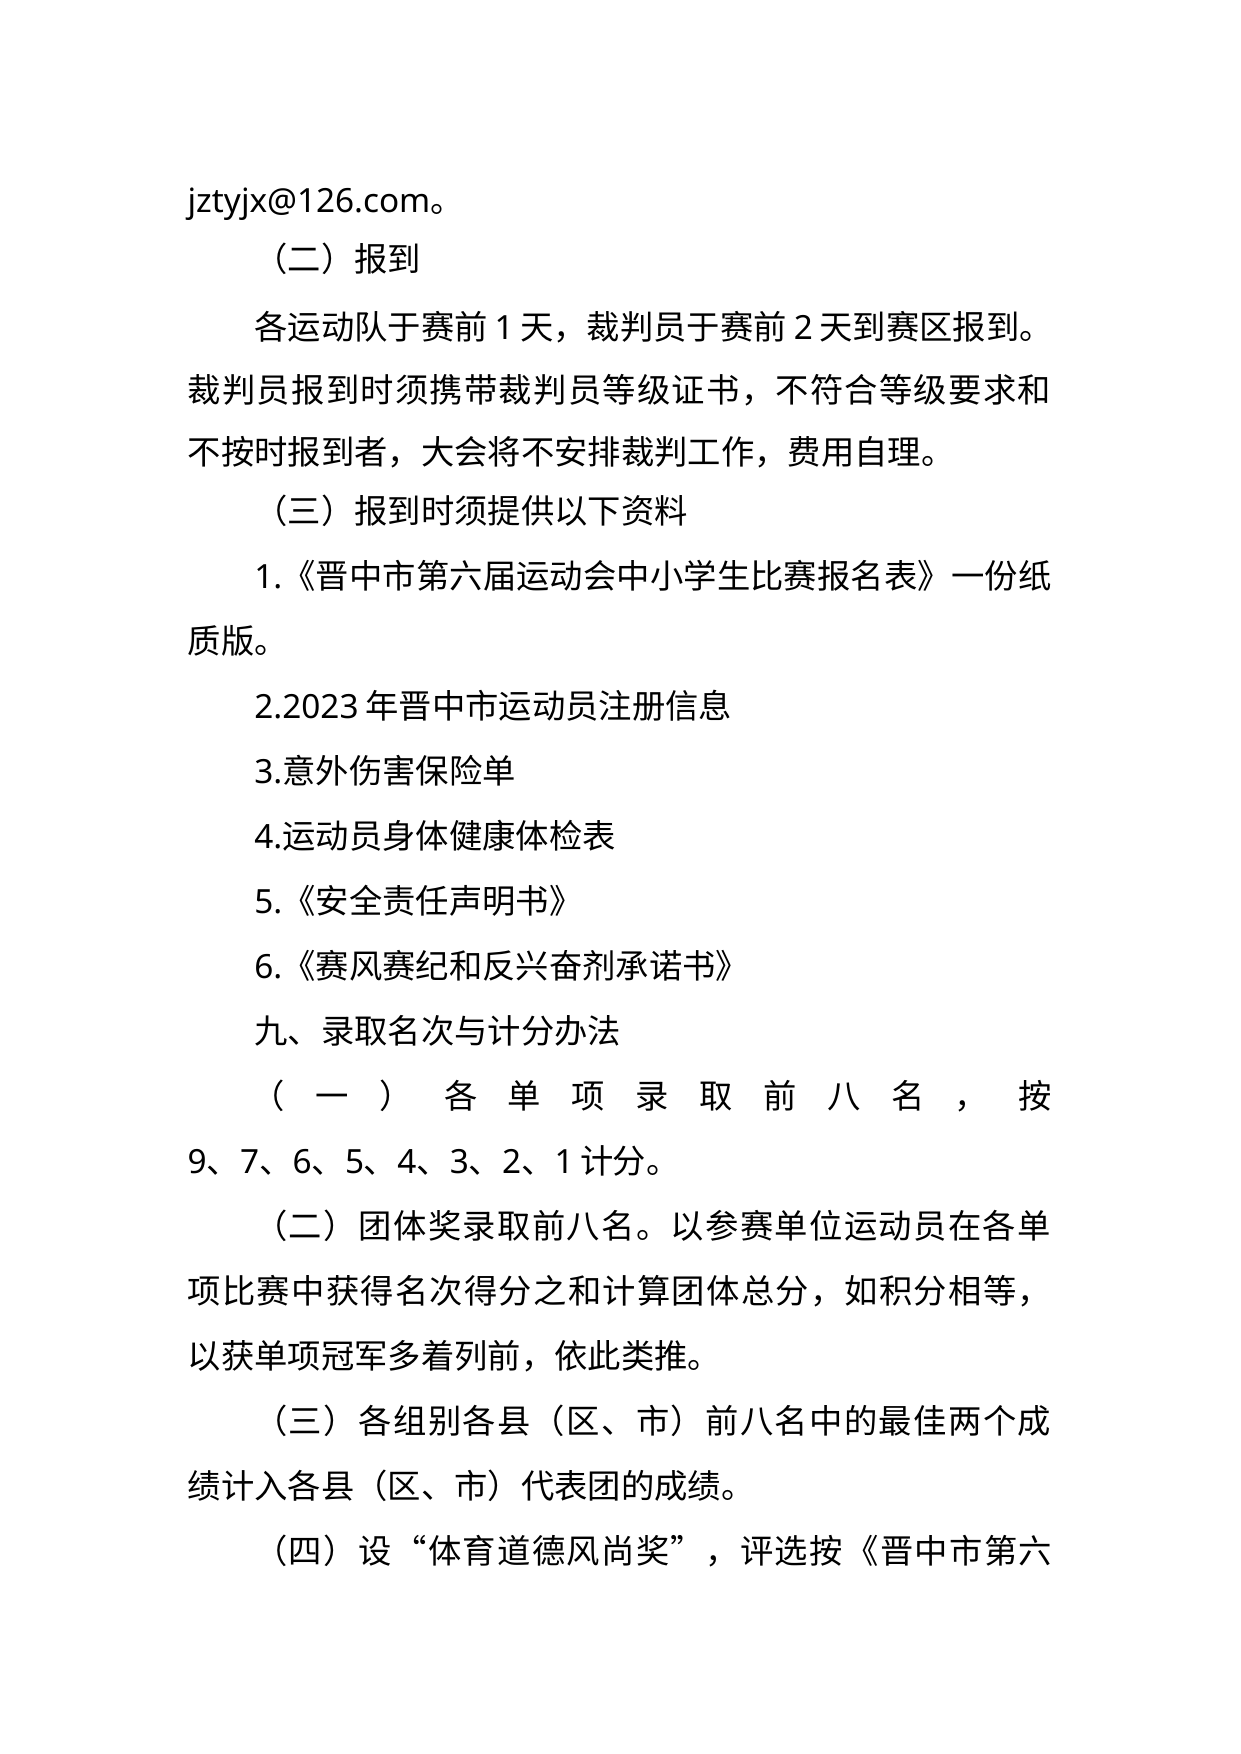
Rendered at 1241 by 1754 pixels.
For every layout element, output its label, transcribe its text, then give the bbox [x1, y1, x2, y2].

text （三）报到时须提供以下资料 [187, 477, 1053, 542]
text 4.运动员身体健康体检表 [187, 802, 1053, 867]
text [187, 1517, 1053, 1582]
text 3.意外伤害保险单 [187, 737, 1053, 802]
text （二）团体奖录取前八名。以参赛单位运动员在各单项比赛中获得名次得分之和计算团体总分，如积分相等，以获单项冠军多着列前，依此类推。 [187, 1192, 1053, 1387]
text 九、录取名次与计分办法 [187, 997, 1053, 1062]
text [187, 162, 1053, 224]
text 5.《安全责任声明书》 [187, 867, 1053, 932]
text 2.2023年晋中市运动员注册信息 [187, 672, 1053, 737]
text （一）各单项录取前八名，按9、7、6、5、4、3、2、1计分。 [187, 1062, 1053, 1192]
text （二）报到 [187, 224, 1053, 289]
text 6.《赛风赛纪和反兴奋剂承诺书》 [187, 932, 1053, 997]
text 1.《晋中市第六届运动会中小学生比赛报名表》一份纸质版。 [187, 542, 1053, 672]
text 各运动队于赛前1天，裁判员于赛前2天到赛区报到。裁判员报到时须携带裁判员等级证书，不符合等级要求和不按时报到者，大会将不安排裁判工作，费用自理。 [187, 289, 1053, 477]
text （三）各组别各县（区、市）前八名中的最佳两个成绩计入各县（区、市）代表团的成绩。 [187, 1387, 1053, 1517]
